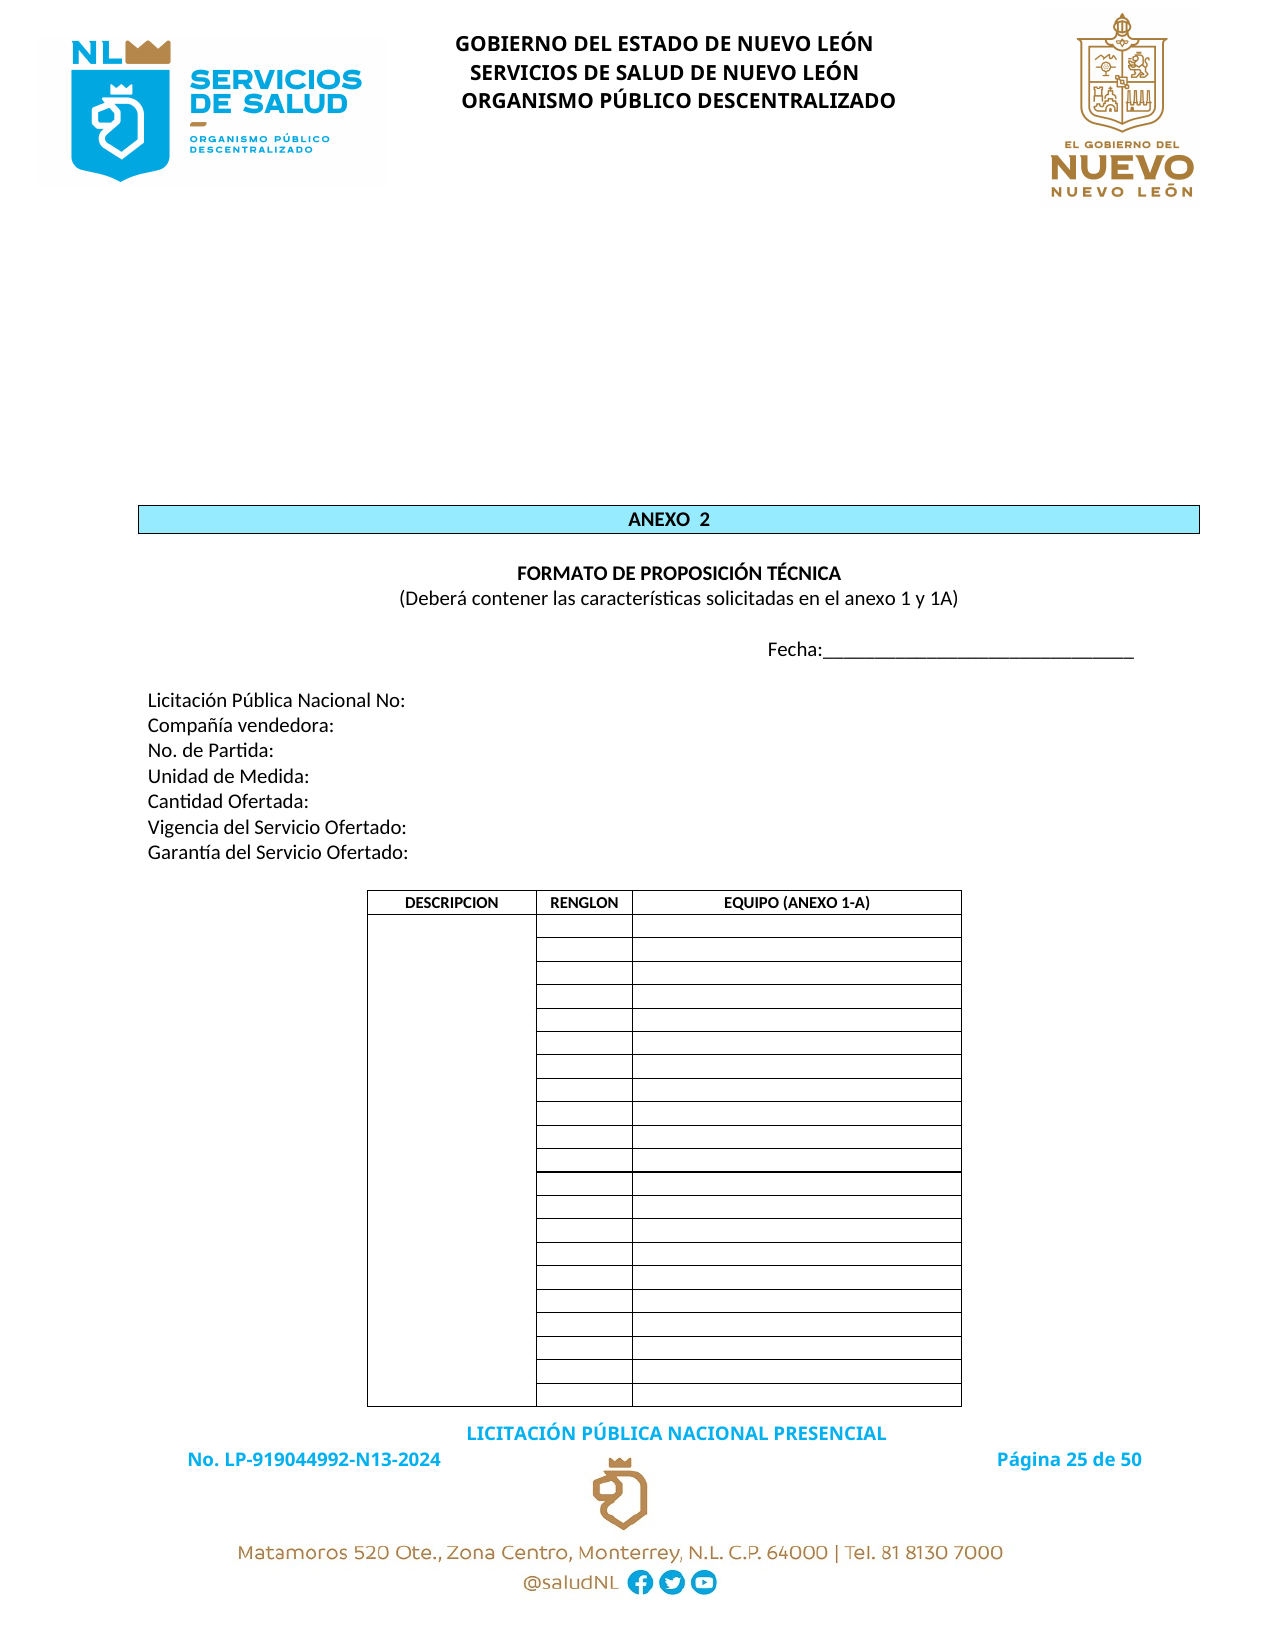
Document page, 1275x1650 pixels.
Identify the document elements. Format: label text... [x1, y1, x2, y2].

picture [0, 1440, 1254, 1610]
table_cell [633, 1032, 961, 1054]
table_cell [633, 1173, 961, 1195]
table_cell [633, 1126, 961, 1148]
table_cell [537, 1149, 632, 1171]
table_cell [537, 1032, 632, 1054]
table_cell [633, 1266, 961, 1289]
table_cell [537, 1313, 632, 1336]
table_cell [633, 1313, 961, 1336]
table_cell [537, 1126, 632, 1148]
text Cantidad Ofertada: [148, 788, 1181, 814]
table_cell [633, 985, 961, 1007]
table_cell [633, 1149, 961, 1171]
text FORMATO DE PROPOSICIÓN TÉCNICA [177, 560, 1181, 585]
table_cell [633, 1055, 961, 1078]
text Compañía vendedora: [148, 712, 1166, 738]
table_cell [537, 1079, 632, 1101]
table_cell [633, 915, 961, 937]
table_cell [633, 1290, 961, 1312]
table_cell [633, 1219, 961, 1242]
table_cell [537, 938, 632, 961]
table_cell [537, 1266, 632, 1289]
table_cell [633, 1009, 961, 1031]
table_cell [537, 962, 632, 984]
text Unidad de Medida: [148, 763, 1166, 788]
text Fecha:______________________________ [148, 636, 1181, 661]
table_cell [633, 1384, 961, 1406]
text Garantía del Servicio Ofertado: [148, 839, 1181, 865]
picture [1039, 8, 1200, 209]
text Licitación Pública Nacional No: [148, 687, 1166, 712]
table_cell [368, 915, 536, 1406]
table_cell [537, 1219, 632, 1242]
table_cell [537, 1337, 632, 1359]
table_cell [633, 1196, 961, 1218]
table_cell [633, 1337, 961, 1359]
table_header RENGLON [537, 891, 632, 914]
table_header EQUIPO (ANEXO 1-A) [633, 891, 961, 914]
table_cell [537, 1055, 632, 1078]
table_cell [633, 962, 961, 984]
picture [38, 36, 388, 187]
text ANEXO 2 [139, 506, 1199, 533]
table_cell [633, 1079, 961, 1101]
table_cell [537, 1102, 632, 1124]
table_cell [633, 1243, 961, 1265]
table_cell [537, 985, 632, 1007]
text Vigencia del Servicio Ofertado: [148, 814, 1181, 839]
table_cell [633, 1102, 961, 1124]
table_cell [537, 1384, 632, 1406]
table_cell [537, 1009, 632, 1031]
table_cell [537, 1360, 632, 1382]
table_cell [537, 915, 632, 937]
text (Deberá contener las características solicitadas en el anexo 1 y 1A) [177, 585, 1181, 611]
table_cell [537, 1196, 632, 1218]
table_header DESCRIPCION [368, 891, 536, 914]
text No. de Partida: [148, 738, 1181, 763]
table_cell [537, 1290, 632, 1312]
table_cell [633, 938, 961, 961]
table_cell [633, 1360, 961, 1382]
table_cell [537, 1173, 632, 1195]
table_cell [537, 1243, 632, 1265]
